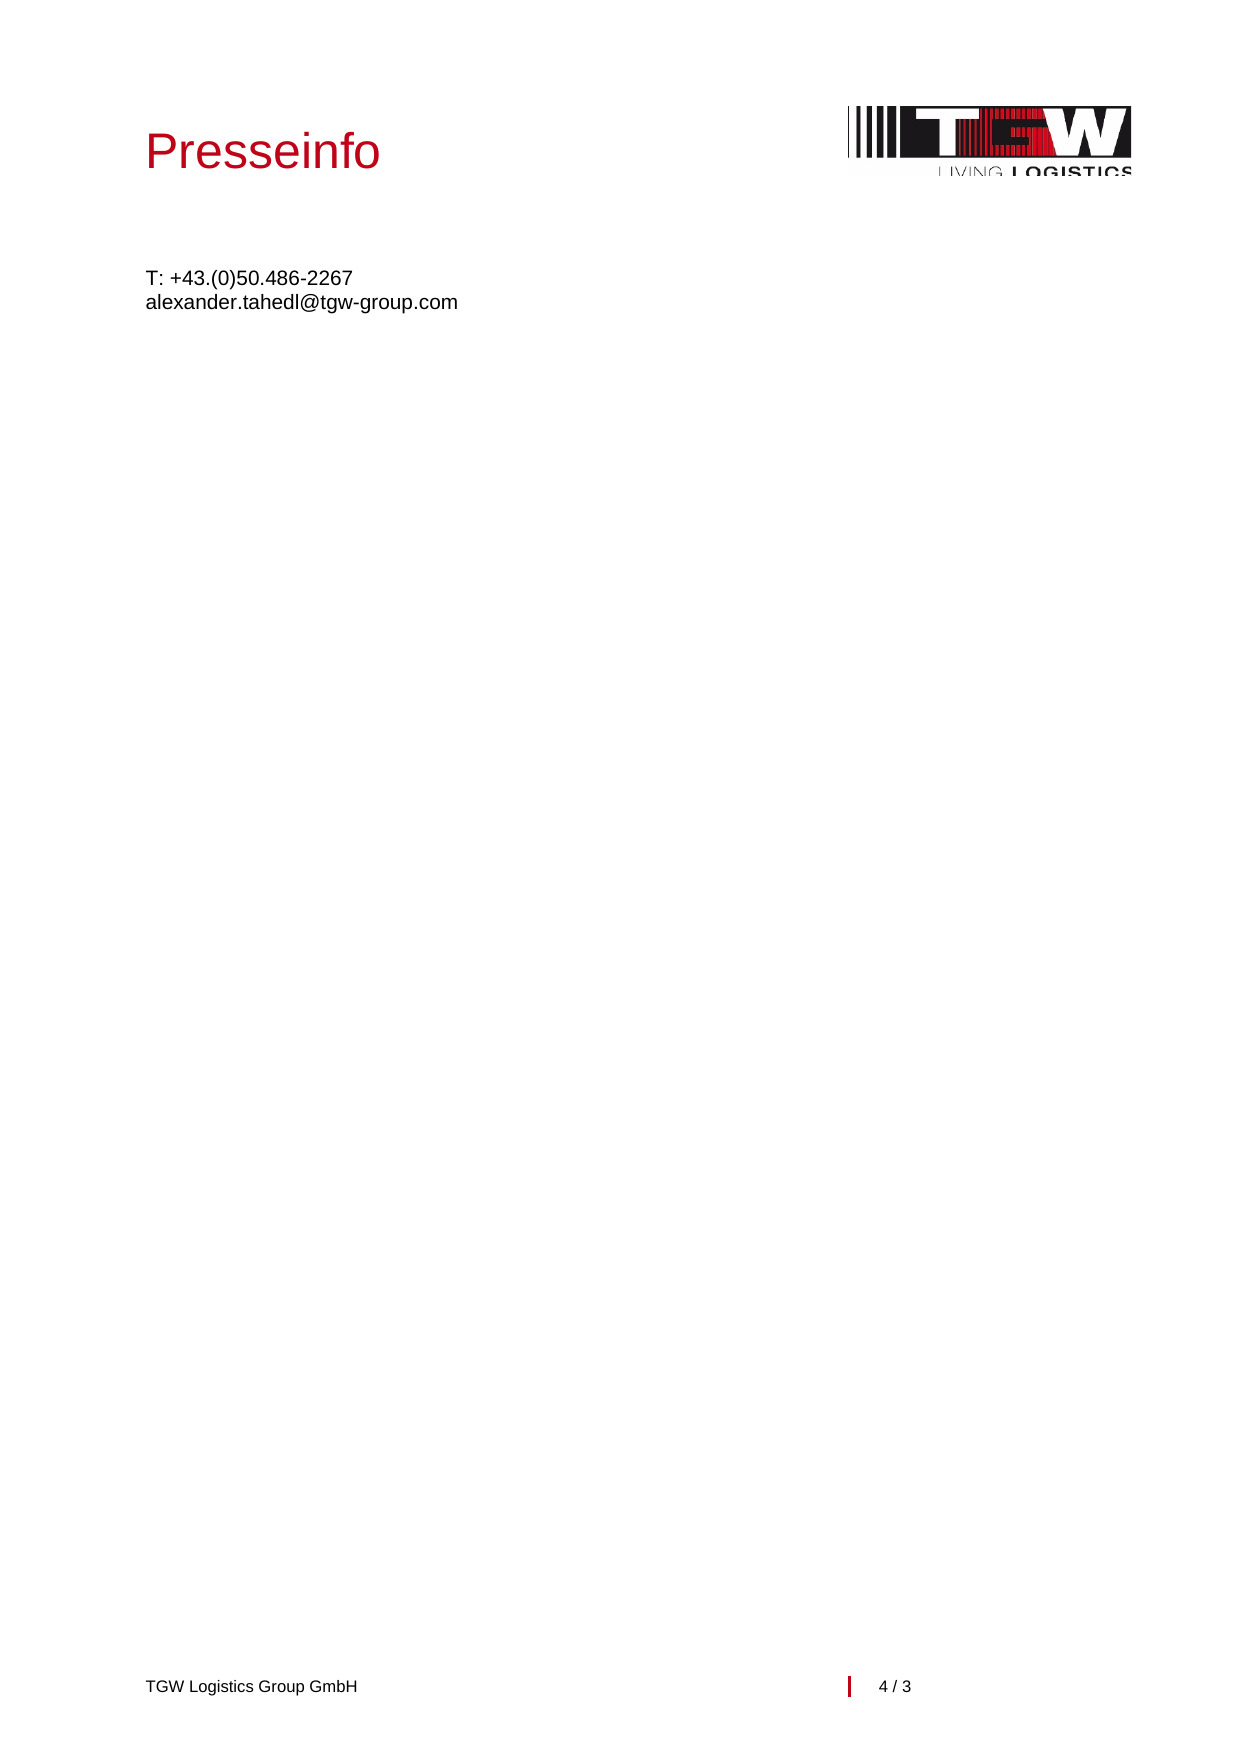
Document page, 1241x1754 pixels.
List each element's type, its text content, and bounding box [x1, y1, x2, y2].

text T: +43.(0)50.486-2267 [145, 266, 942, 290]
text alexander.tahedl@tgw-group.com [145, 290, 942, 314]
picture [846, 106, 1132, 176]
